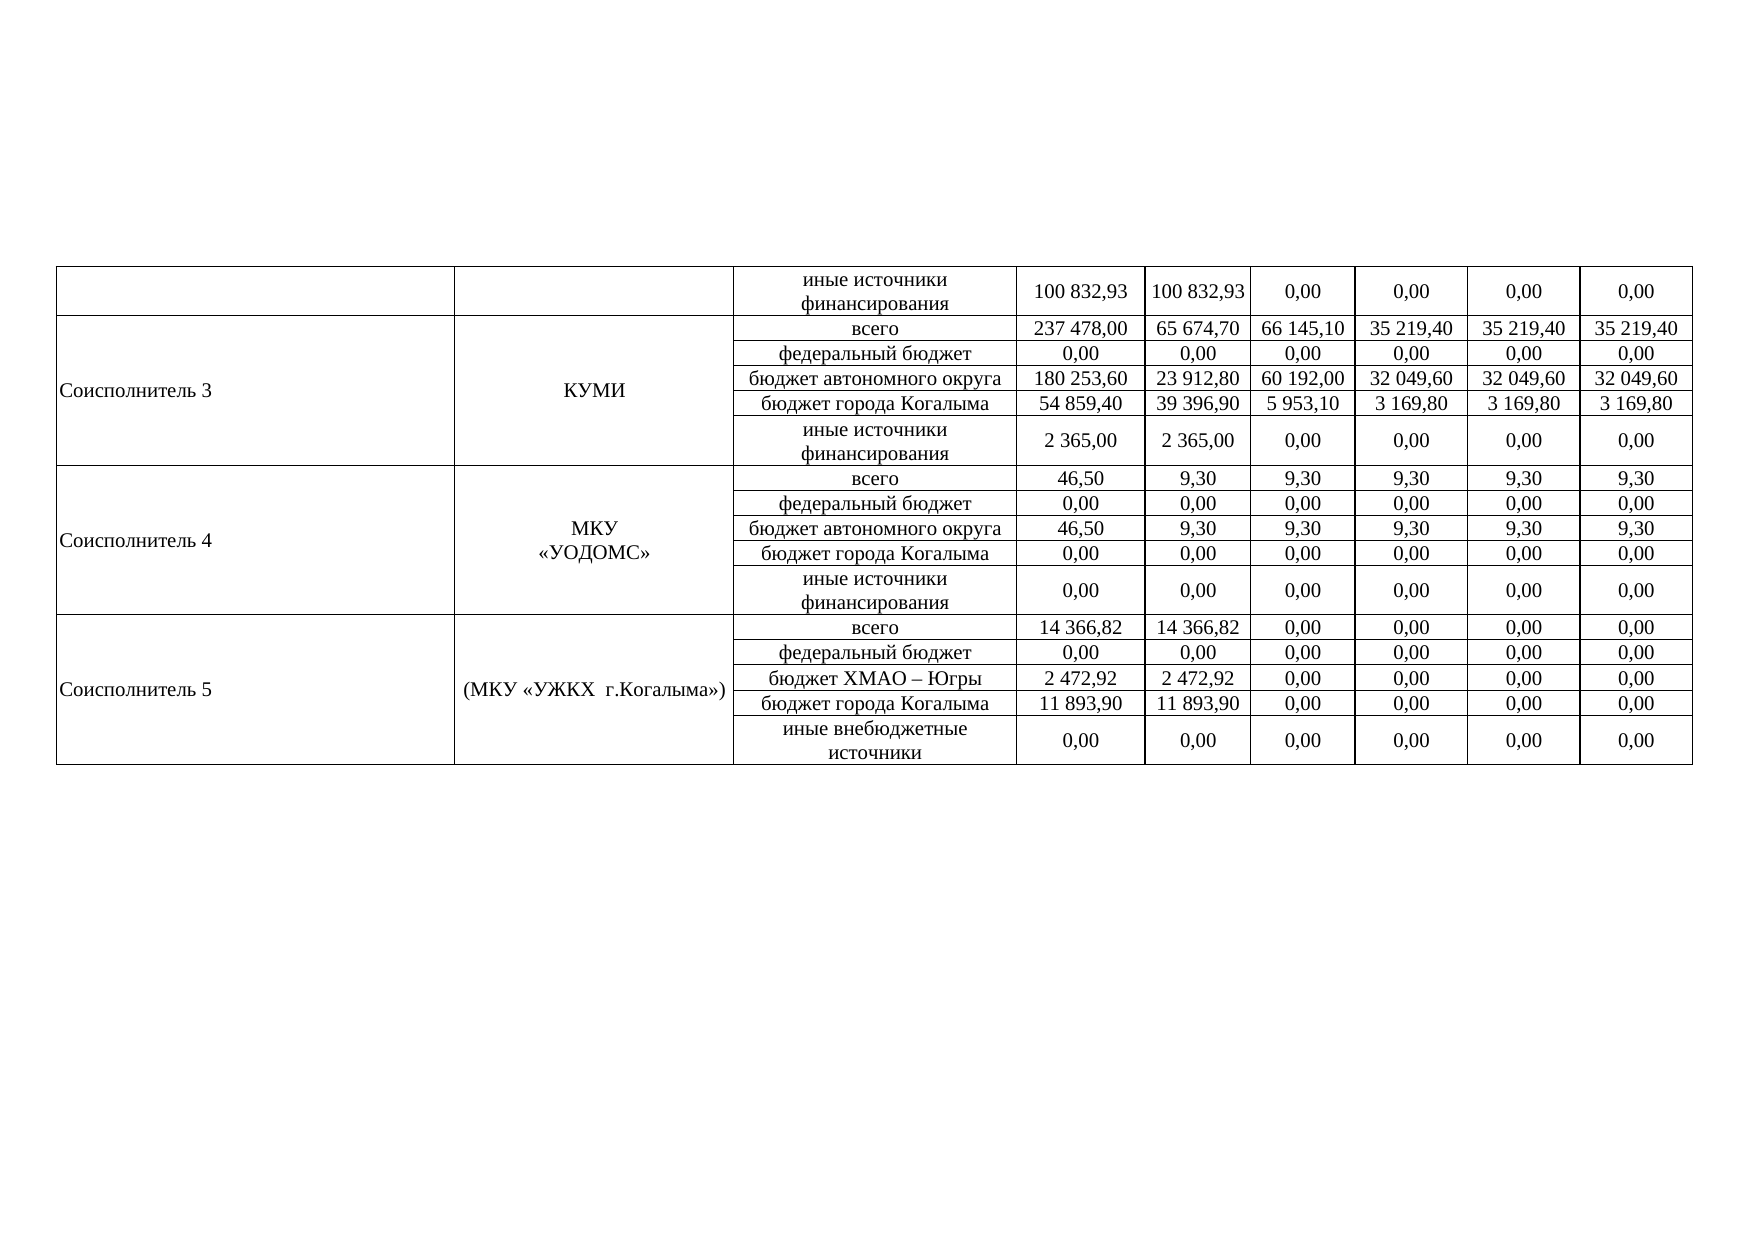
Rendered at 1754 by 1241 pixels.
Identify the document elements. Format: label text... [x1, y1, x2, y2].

table_cell 9,30 [1356, 466, 1467, 490]
table_cell 0,00 [1017, 341, 1144, 365]
table_cell 46,50 [1017, 466, 1144, 490]
table_cell 11 893,90 [1146, 691, 1250, 714]
table_cell 0,00 [1468, 491, 1579, 515]
table_cell 0,00 [1251, 716, 1354, 764]
table_cell 14 366,82 [1146, 615, 1250, 639]
table_cell 14 366,82 [1017, 615, 1144, 639]
table_cell 0,00 [1468, 640, 1579, 664]
table_cell 0,00 [1146, 566, 1250, 614]
table_cell Соисполнитель 3 [57, 316, 454, 464]
table_cell 0,00 [1356, 491, 1467, 515]
table_cell 35 219,40 [1581, 316, 1692, 340]
table_cell 0,00 [1581, 665, 1692, 689]
table_header 0,00 [1468, 267, 1579, 315]
table_header 0,00 [1581, 267, 1692, 315]
table_header 100 832,93 [1017, 267, 1144, 315]
table_cell 9,30 [1146, 516, 1250, 540]
table_cell 0,00 [1356, 566, 1467, 614]
table_cell 0,00 [1251, 491, 1354, 515]
table_cell КУМИ [455, 316, 733, 464]
table_cell всего [734, 615, 1016, 639]
table_cell 0,00 [1468, 665, 1579, 689]
table_cell 0,00 [1251, 615, 1354, 639]
table_cell 0,00 [1468, 341, 1579, 365]
table_cell 0,00 [1146, 491, 1250, 515]
table_cell Соисполнитель 5 [57, 615, 454, 764]
table_cell 0,00 [1468, 716, 1579, 764]
table_cell 0,00 [1017, 716, 1144, 764]
table_cell 0,00 [1251, 541, 1354, 565]
table_cell МКУ «УОДОМС» [455, 466, 733, 614]
table_cell 3 169,80 [1356, 391, 1467, 415]
table_cell 60 192,00 [1251, 366, 1354, 390]
table_cell 0,00 [1581, 566, 1692, 614]
table_cell 0,00 [1356, 615, 1467, 639]
table_cell 3 169,80 [1468, 391, 1579, 415]
table_cell бюджет автономного округа [734, 366, 1016, 390]
table_cell 3 169,80 [1581, 391, 1692, 415]
table_cell 9,30 [1581, 466, 1692, 490]
table_cell 9,30 [1468, 466, 1579, 490]
table_cell 32 049,60 [1468, 366, 1579, 390]
table_cell 0,00 [1356, 541, 1467, 565]
table_cell 0,00 [1146, 541, 1250, 565]
table_cell иные источники финансирования [734, 566, 1016, 614]
table_cell 180 253,60 [1017, 366, 1144, 390]
table_cell 0,00 [1581, 491, 1692, 515]
table_cell 11 893,90 [1017, 691, 1144, 714]
table_cell 0,00 [1581, 615, 1692, 639]
table_cell федеральный бюджет [734, 640, 1016, 664]
table_cell 237 478,00 [1017, 316, 1144, 340]
table_cell 32 049,60 [1581, 366, 1692, 390]
table_cell бюджет города Когалыма [734, 391, 1016, 415]
table_cell 2 365,00 [1017, 416, 1144, 464]
table_cell всего [734, 316, 1016, 340]
table_cell 0,00 [1251, 566, 1354, 614]
table_cell 0,00 [1356, 640, 1467, 664]
table_cell Соисполнитель 4 [57, 466, 454, 614]
table_cell 0,00 [1017, 491, 1144, 515]
table_cell 0,00 [1468, 615, 1579, 639]
table_cell всего [734, 466, 1016, 490]
table_cell 0,00 [1581, 691, 1692, 714]
table_cell 0,00 [1251, 691, 1354, 714]
table_cell 9,30 [1251, 466, 1354, 490]
table_cell 0,00 [1356, 665, 1467, 689]
table_header [57, 267, 454, 315]
table_cell 23 912,80 [1146, 366, 1250, 390]
table_cell федеральный бюджет [734, 341, 1016, 365]
table_cell 5 953,10 [1251, 391, 1354, 415]
table_cell бюджет автономного округа [734, 516, 1016, 540]
table_cell 9,30 [1146, 466, 1250, 490]
table_cell 65 674,70 [1146, 316, 1250, 340]
table_cell бюджет города Когалыма [734, 691, 1016, 714]
table_cell 0,00 [1468, 566, 1579, 614]
table_cell 0,00 [1356, 416, 1467, 464]
table_cell федеральный бюджет [734, 491, 1016, 515]
table_header [455, 267, 733, 315]
table_cell 9,30 [1581, 516, 1692, 540]
table_header 0,00 [1251, 267, 1354, 315]
table_cell (МКУ «УЖКХ г.Когалыма») [455, 615, 733, 764]
table_cell 0,00 [1017, 640, 1144, 664]
table_cell 0,00 [1146, 640, 1250, 664]
table_cell 2 472,92 [1017, 665, 1144, 689]
table_cell 0,00 [1017, 566, 1144, 614]
table_cell 2 365,00 [1146, 416, 1250, 464]
table_cell 54 859,40 [1017, 391, 1144, 415]
table_cell 9,30 [1356, 516, 1467, 540]
table_cell 0,00 [1581, 541, 1692, 565]
table_cell 0,00 [1581, 341, 1692, 365]
table_cell бюджет города Когалыма [734, 541, 1016, 565]
table_cell 0,00 [1356, 341, 1467, 365]
table_header иные источники финансирования [734, 267, 1016, 315]
table_cell 35 219,40 [1356, 316, 1467, 340]
table_cell 39 396,90 [1146, 391, 1250, 415]
table_header 100 832,93 [1146, 267, 1250, 315]
table_cell 0,00 [1468, 691, 1579, 714]
table_header 0,00 [1356, 267, 1467, 315]
table_cell 0,00 [1251, 640, 1354, 664]
table_cell 32 049,60 [1356, 366, 1467, 390]
table_cell 0,00 [1251, 416, 1354, 464]
table_cell иные источники финансирования [734, 416, 1016, 464]
table_cell 0,00 [1146, 341, 1250, 365]
table_cell 46,50 [1017, 516, 1144, 540]
table_cell 9,30 [1251, 516, 1354, 540]
table_cell 0,00 [1017, 541, 1144, 565]
table_cell 0,00 [1581, 640, 1692, 664]
table_cell 35 219,40 [1468, 316, 1579, 340]
table_cell бюджет ХМАО – Югры [734, 665, 1016, 689]
table_cell 0,00 [1468, 416, 1579, 464]
table_cell 0,00 [1356, 716, 1467, 764]
table_cell иные внебюджетные источники [734, 716, 1016, 764]
table_cell 0,00 [1251, 341, 1354, 365]
table_cell 0,00 [1468, 541, 1579, 565]
table_cell 2 472,92 [1146, 665, 1250, 689]
table_cell 0,00 [1251, 665, 1354, 689]
table_cell 0,00 [1146, 716, 1250, 764]
table_cell 0,00 [1581, 716, 1692, 764]
table_cell 0,00 [1356, 691, 1467, 714]
table_cell 66 145,10 [1251, 316, 1354, 340]
table_cell 0,00 [1581, 416, 1692, 464]
table_cell 9,30 [1468, 516, 1579, 540]
